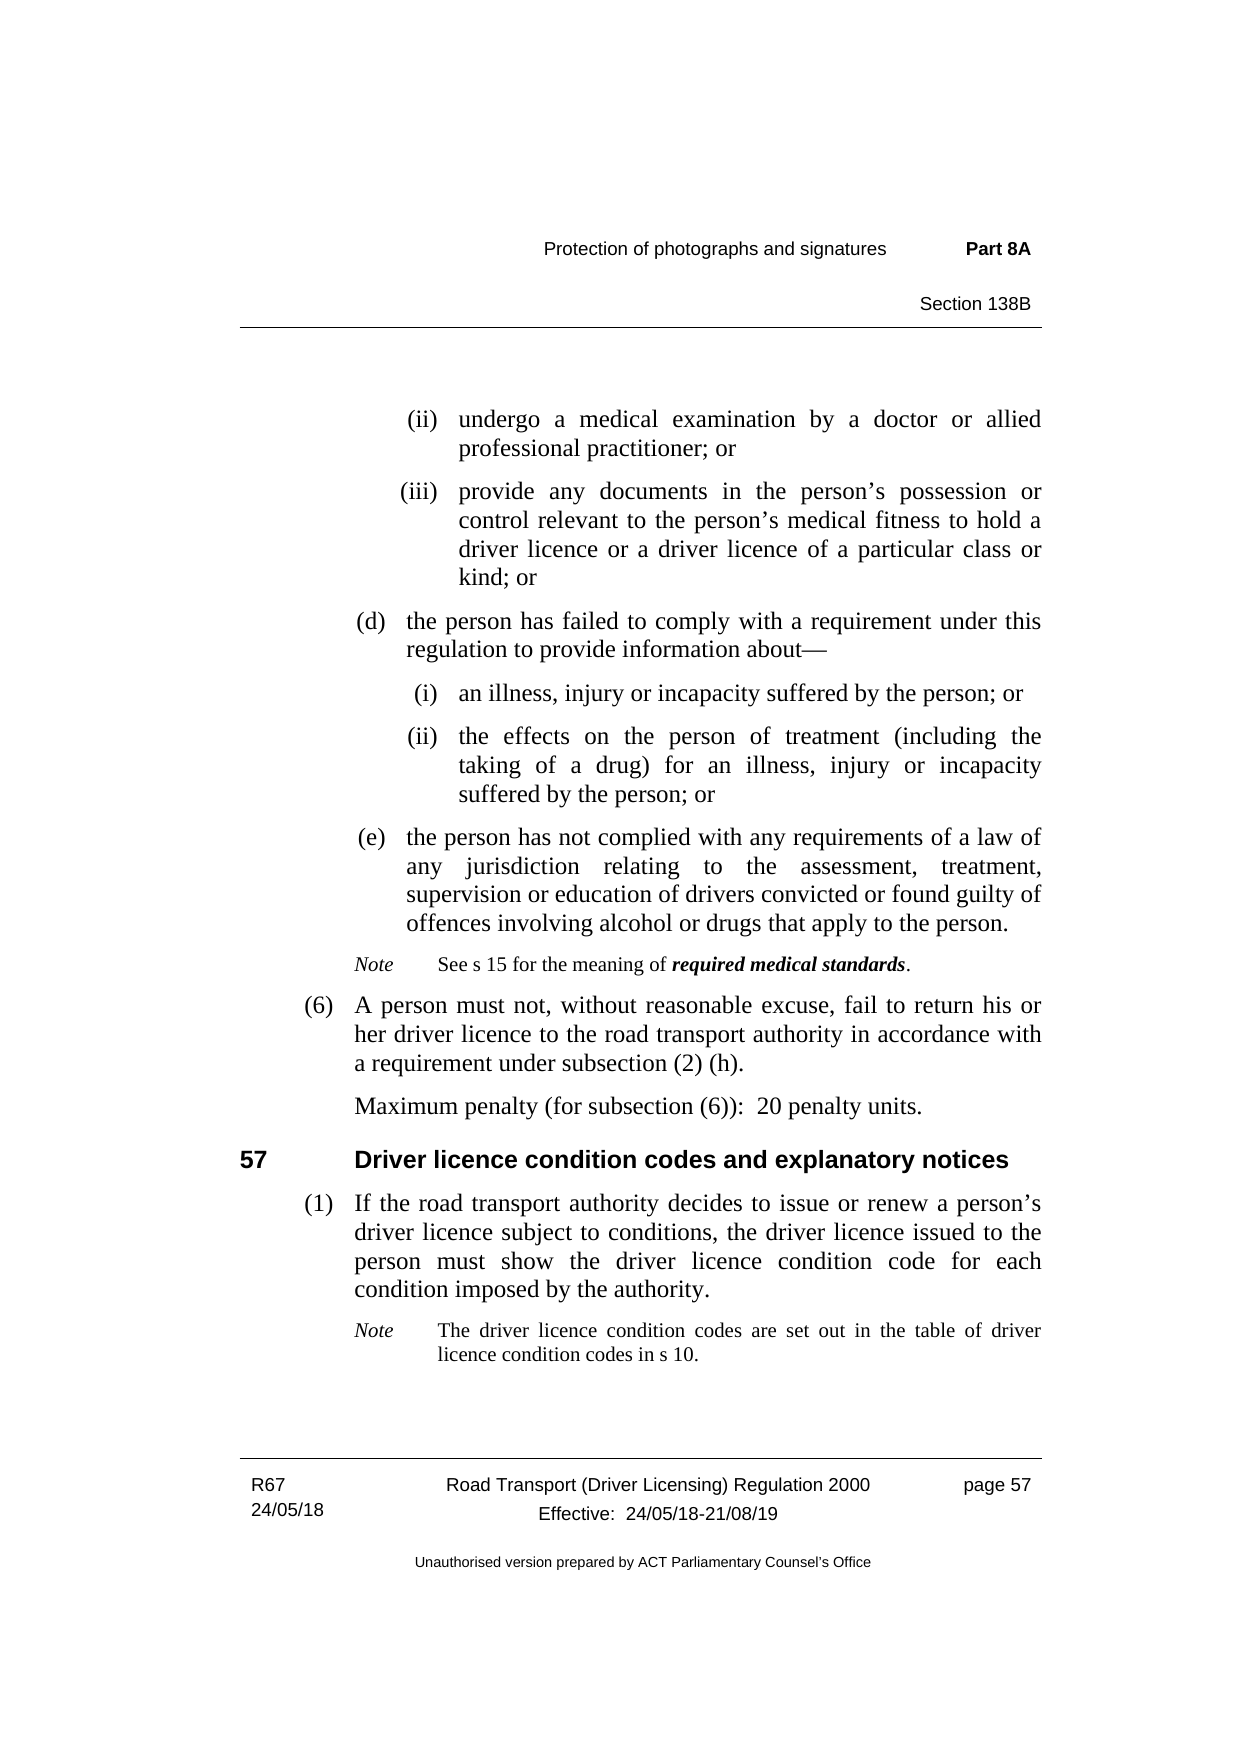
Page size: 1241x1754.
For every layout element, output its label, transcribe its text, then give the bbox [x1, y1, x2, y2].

text 57 Driver licence condition codes and explanatory notices [239, 1145, 1042, 1174]
text (1) If the road transport authority decides to issue or renew a person’s driver licence subject to conditions, the driver licence issued to the person must show the driver licence condition code for each condition imposed by the authority. [239, 1188, 1042, 1303]
text (6) A person must not, without reasonable excuse, fail to return his or her driver licence to the road transport authority in accordance with a requirement under subsection (2) (h). [239, 990, 1042, 1077]
text (ii) undergo a medical examination by a doctor or allied professional practitioner; or [239, 404, 1042, 462]
text Note The driver licence condition codes are set out in the table of driver licence condition codes in s 10. [354, 1318, 1042, 1366]
text (iii) provide any documents in the person’s possession or control relevant to the person’s medical fitness to hold a driver licence or a driver licence of a particular class or kind; or [239, 476, 1042, 591]
text (d) the person has failed to comply with a requirement under this regulation to provide information about— [239, 606, 1042, 663]
text (ii) the effects on the person of treatment (including the taking of a drug) for an illness, injury or incapacity suffered by the person; or [239, 721, 1042, 807]
text Maximum penalty (for subsection (6)): 20 penalty units. [354, 1091, 1042, 1120]
text (i) an illness, injury or incapacity suffered by the person; or [239, 678, 1042, 707]
text (e) the person has not complied with any requirements of a law of any jurisdiction relating to the assessment, treatment, supervision or education of drivers convicted or found guilty of offences involving alcohol or drugs that apply to the person. [239, 822, 1042, 937]
text Note See s 15 for the meaning of required medical standards. [354, 952, 1042, 976]
